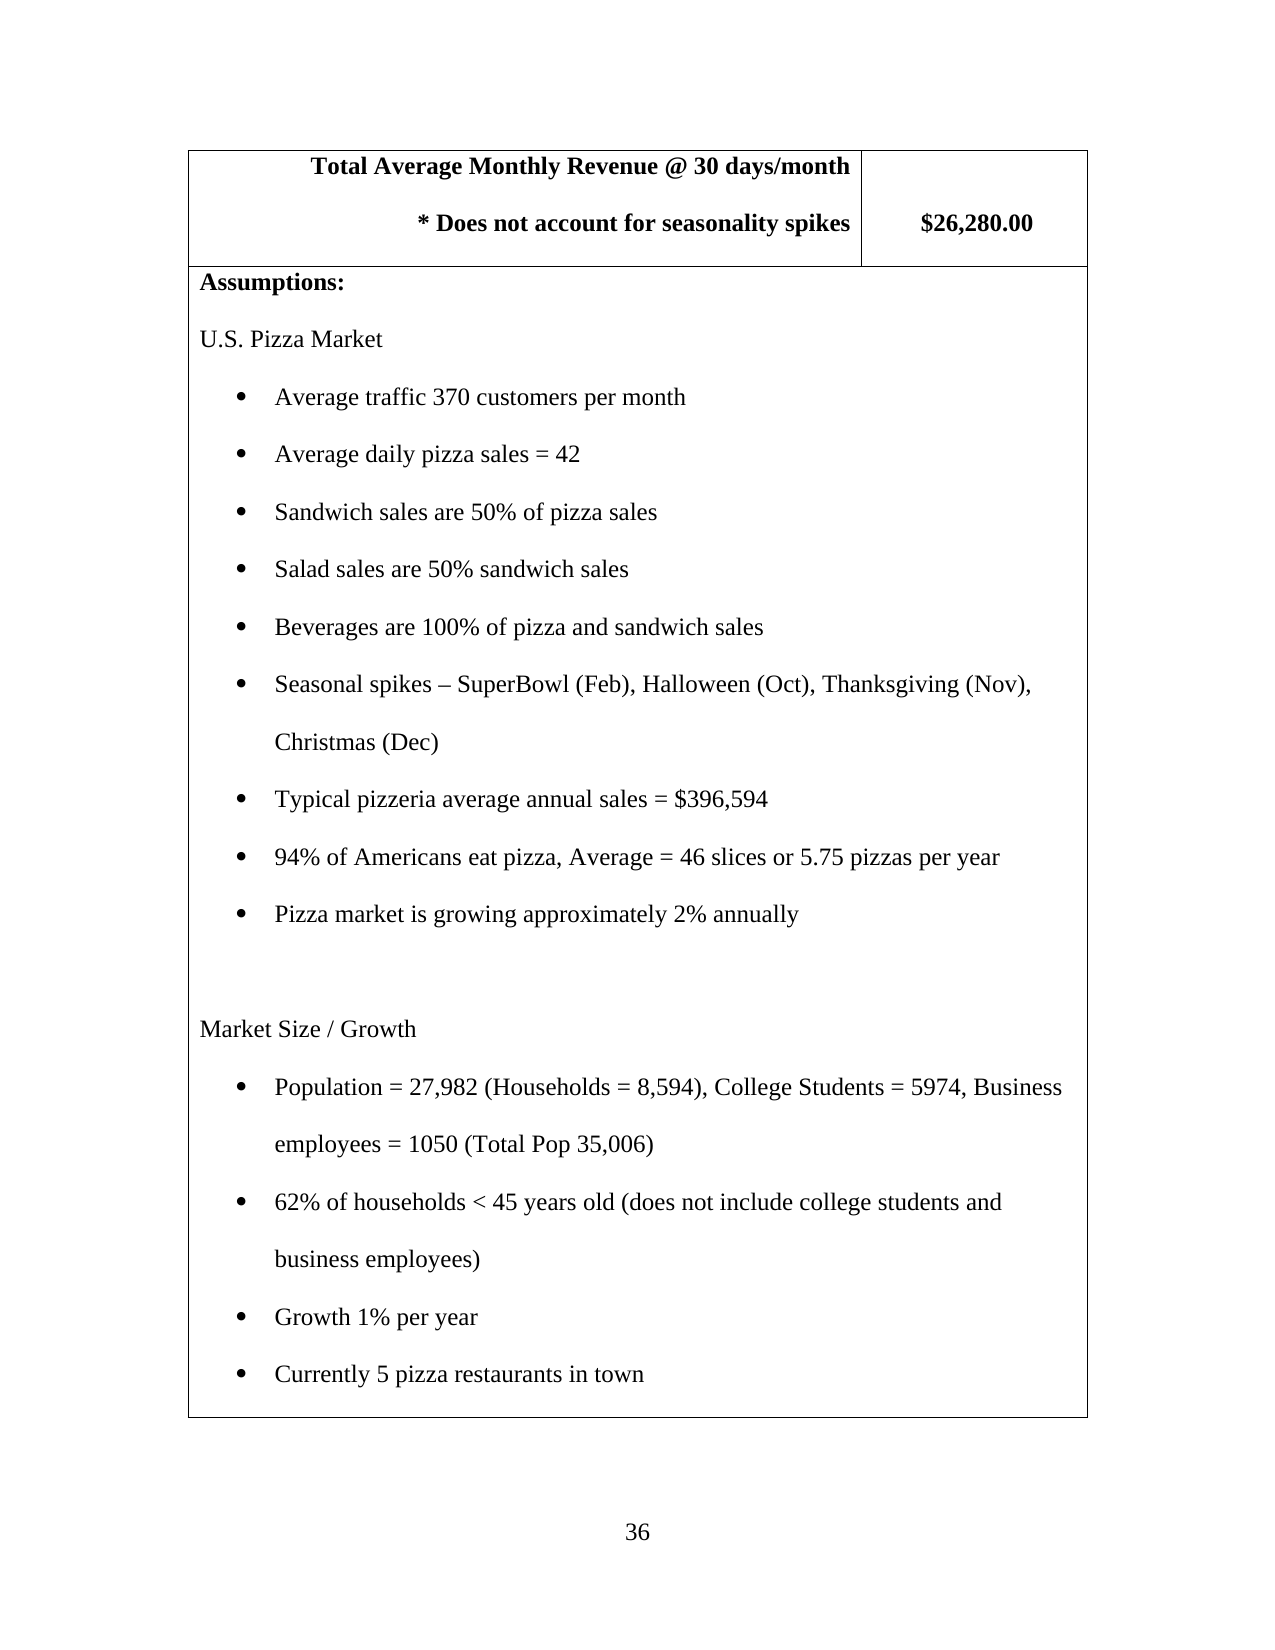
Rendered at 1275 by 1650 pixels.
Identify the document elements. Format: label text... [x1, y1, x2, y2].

table_cell Total Average Monthly Revenue @ 30 days/month * Does not account for seasonality spikes [189, 151, 861, 266]
table_cell Assumptions: U.S. Pizza Market Average traffic 370 customers per month Average daily pizza sales = 42 Sandwich sales are 50% of pizza sales Salad sales are 50% sandwich sales Beverages are 100% of pizza and sandwich sales Seasonal spikes – SuperBowl (Feb), Halloween (Oct), Thanksgiving (Nov), Christmas (Dec) Typical pizzeria average annual sales = $396,594 94% of Americans eat pizza, Average = 46 slices or 5.75 pizzas per year Pizza market is growing approximately 2% annually Market Size / Growth Population = 27,982 (Households = 8,594), College Students = 5974, Business employees = 1050 (Total Pop 35,006) 62% of households < 45 years old (does not include college students and business employees) Growth 1% per year Currently 5 pizza restaurants in town [189, 267, 1087, 1417]
table_cell $26,280.00 [862, 151, 1087, 266]
